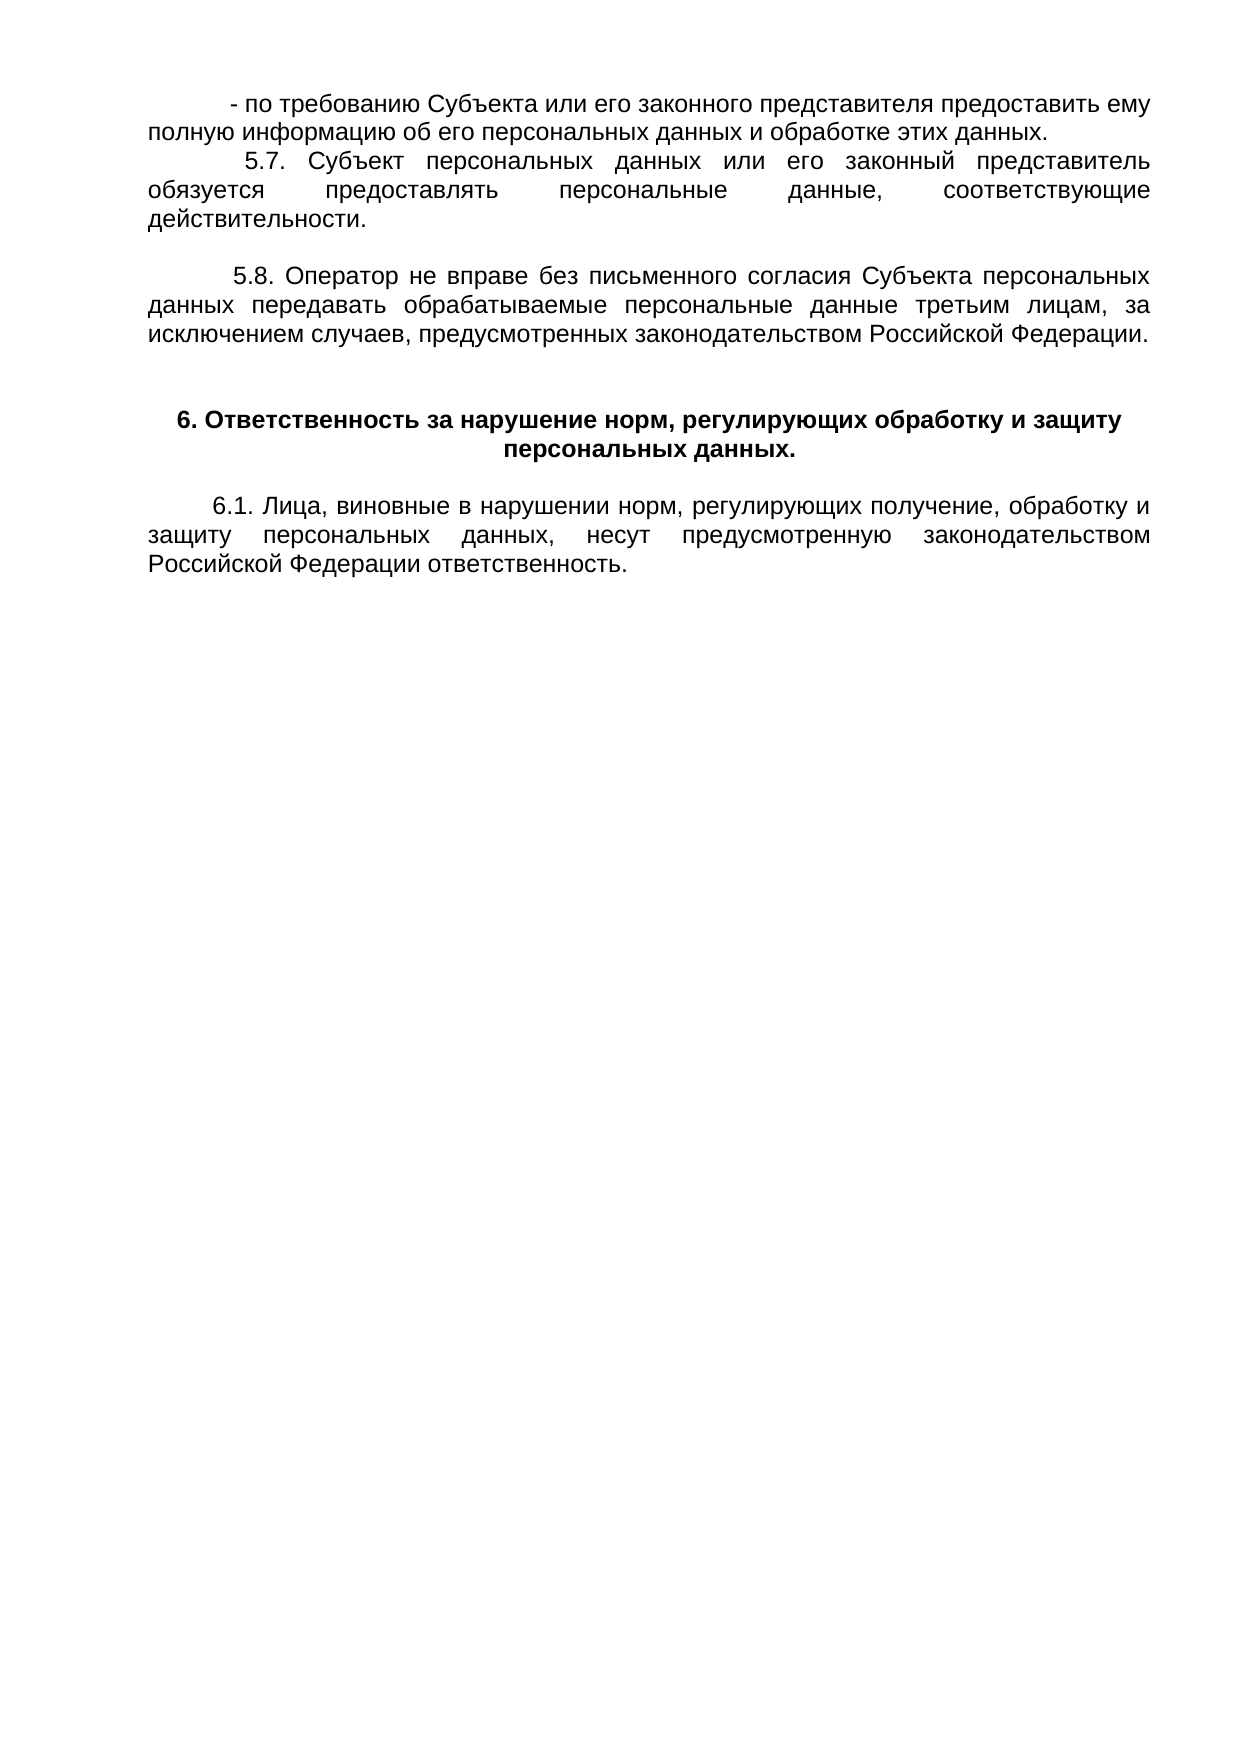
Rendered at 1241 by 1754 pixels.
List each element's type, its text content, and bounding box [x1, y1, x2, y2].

text 6.1. Лица, виновные в нарушении норм, регулирующих получение, обработку и защиту персональных данных, несут предусмотренную законодательством Российской Федерации ответственность. [148, 491, 1152, 577]
text - по требованию Субъекта или его законного представителя предоставить ему полную информацию об его персональных данных и обработке этих данных. [148, 89, 1152, 146]
text 5.7. Субъект персональных данных или его законный представитель обязуется предоставлять персональные данные, соответствующие действительности. [148, 146, 1152, 232]
text 5.8. Оператор не вправе без письменного согласия Субъекта персональных данных передавать обрабатываемые персональные данные третьим лицам, за исключением случаев, предусмотренных законодательством Российской Федерации. [148, 261, 1152, 347]
text 6. Ответственность за нарушение норм, регулирующих обработку и защиту персональных данных. [148, 405, 1152, 462]
